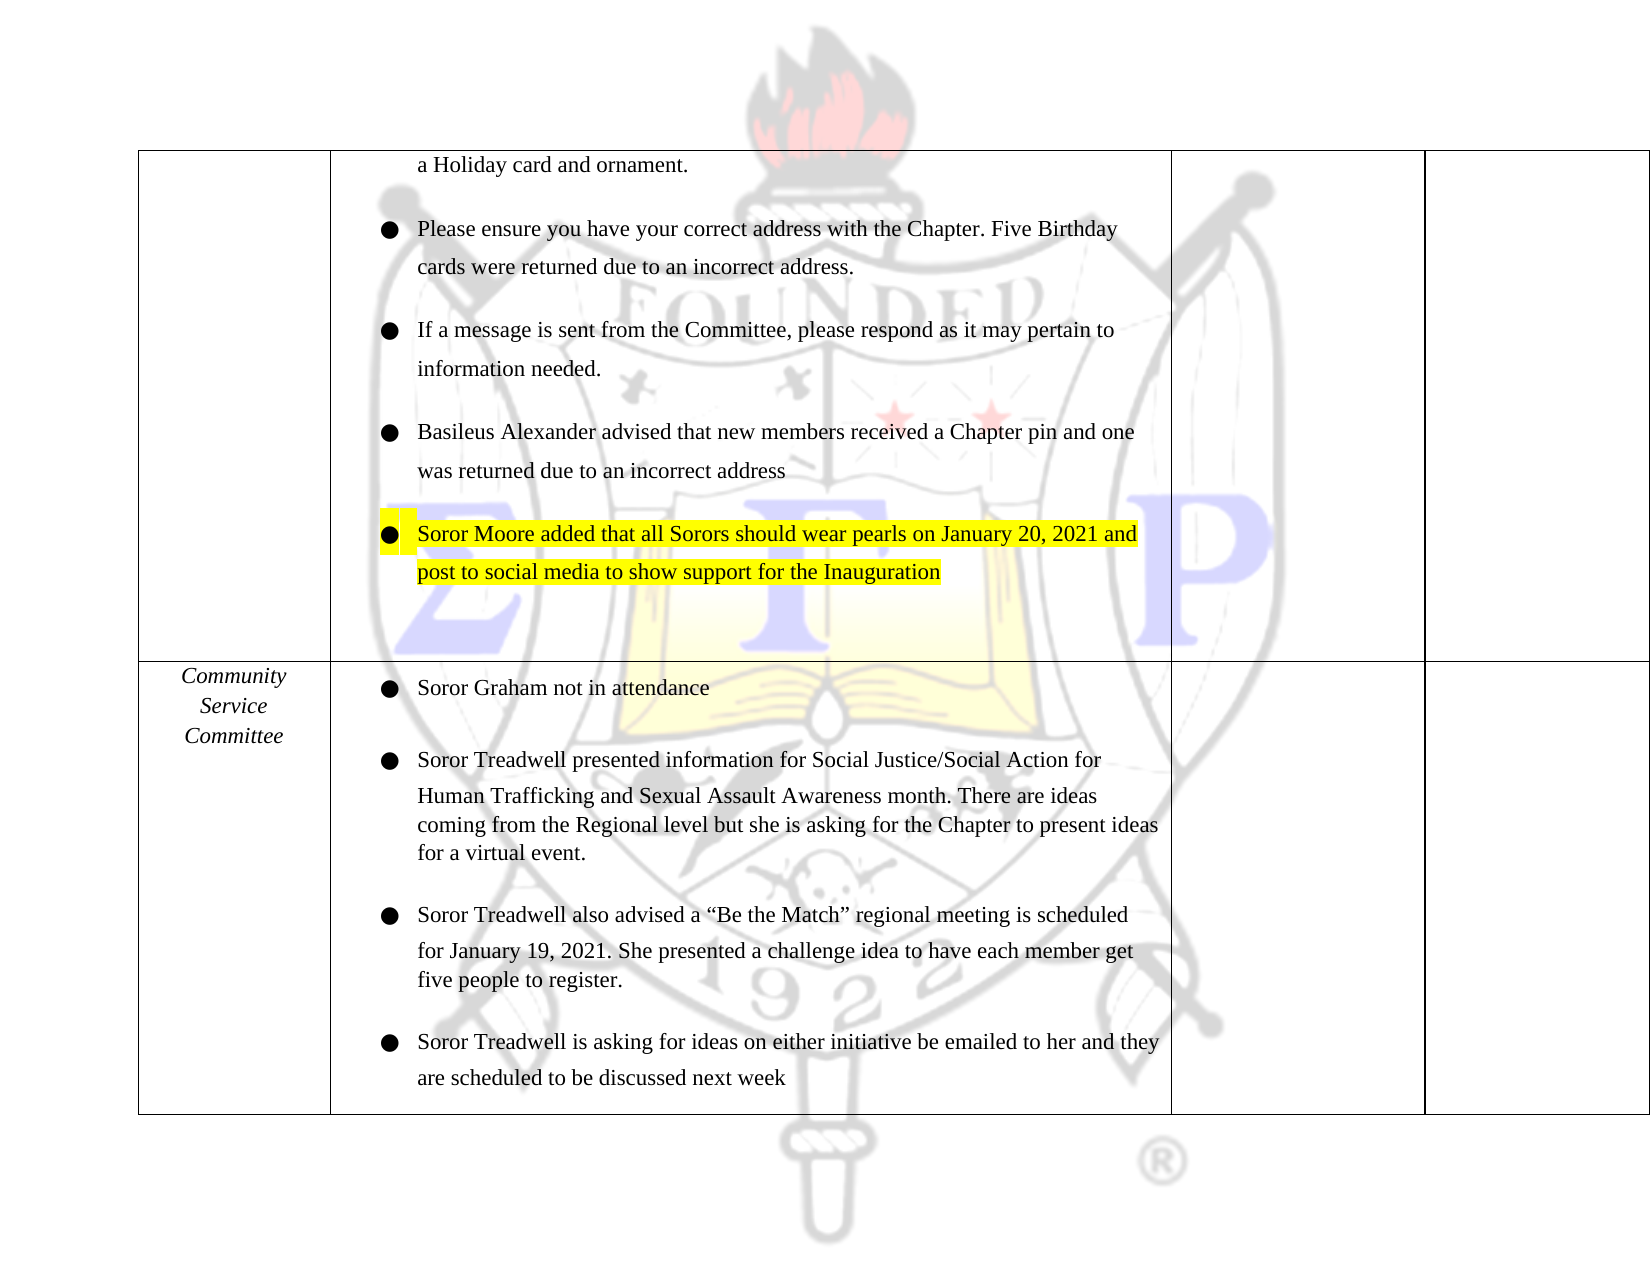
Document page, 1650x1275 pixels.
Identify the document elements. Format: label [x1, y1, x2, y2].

table_cell [1172, 151, 1424, 661]
table_cell [139, 662, 330, 1113]
table_cell [331, 151, 1171, 661]
table_cell [1426, 662, 1649, 1113]
table_cell [331, 662, 1171, 1113]
table_cell [139, 151, 330, 661]
table_cell [1426, 151, 1649, 661]
table_cell [1172, 662, 1424, 1113]
